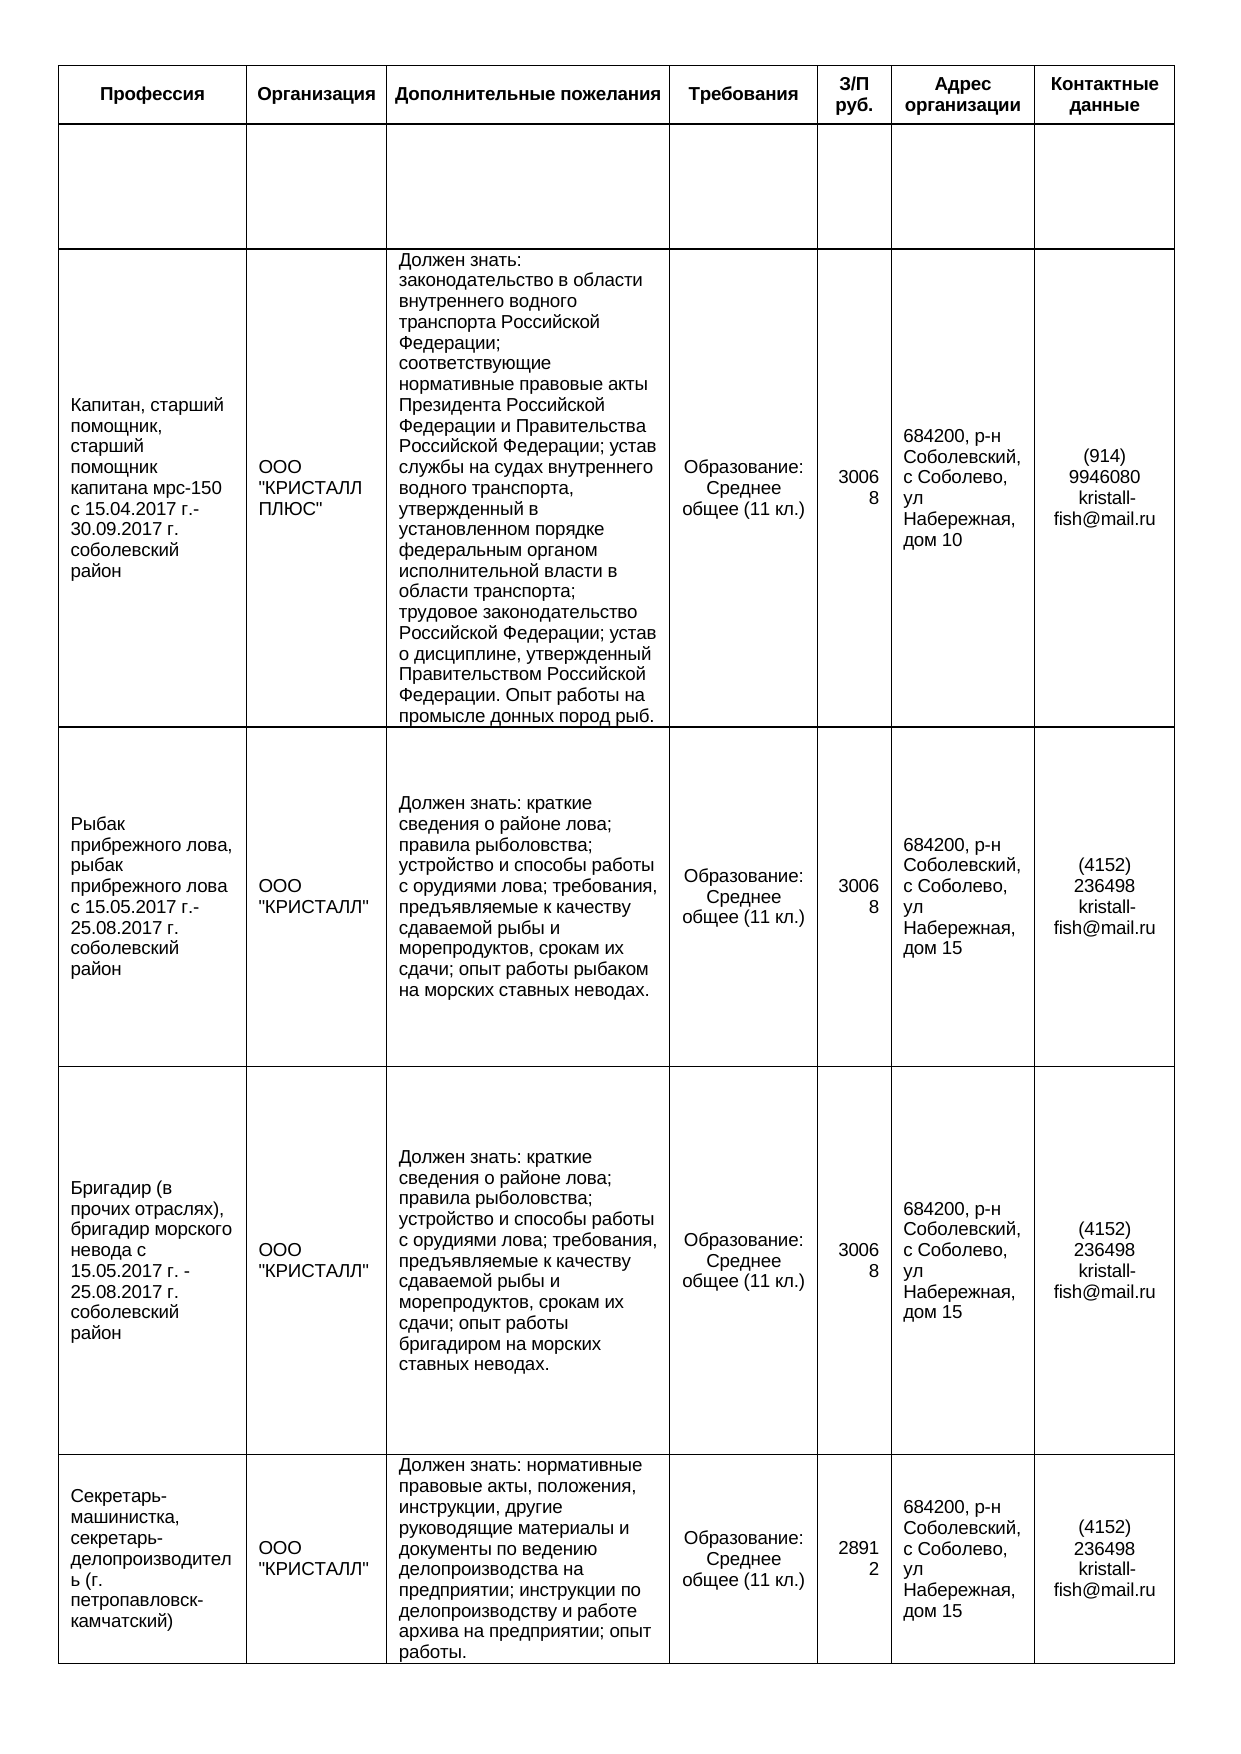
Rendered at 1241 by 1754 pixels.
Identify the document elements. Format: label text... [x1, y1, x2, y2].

table_cell 30068 [818, 728, 891, 1066]
table_cell Должен знать: краткие сведения о районе лова; правила рыболовства; устройство и способы работы с орудиями лова; требования, предъявляемые к качеству сдаваемой рыбы и морепродуктов, срокам их сдачи; опыт работы бригадиром на морских ставных неводах. [387, 1067, 669, 1454]
table_cell ООО "КРИСТАЛЛ" [247, 728, 386, 1066]
table_cell ООО "КРИСТАЛЛ" [247, 1067, 386, 1454]
table_header Дополнительные пожелания [387, 66, 669, 123]
table_header Контактные данные [1035, 66, 1174, 123]
table_cell Капитан, старший помощник, старший помощник капитана мрс-150 с 15.04.2017 г.-30.09.2017 г. соболевский район [59, 250, 246, 726]
table_header Адрес организации [892, 66, 1034, 123]
table_cell 684200, р-н Соболевский, с Соболево, ул Набережная, дом 15 [892, 1455, 1034, 1662]
table_cell Образование: Среднее общее (11 кл.) [670, 1455, 817, 1662]
table_cell ООО "КРИСТАЛЛ" [247, 1455, 386, 1662]
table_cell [892, 250, 1034, 726]
table_cell 30068 [818, 1067, 891, 1454]
table_cell (4152) 236498 kristall-fish@mail.ru [1035, 1067, 1174, 1454]
table_header Требования [670, 66, 817, 123]
table_cell (4152) 236498 kristall-fish@mail.ru [1035, 1455, 1174, 1662]
table_cell Должен знать: краткие сведения о районе лова; правила рыболовства; устройство и способы работы с орудиями лова; требования, предъявляемые к качеству сдаваемой рыбы и морепродуктов, срокам их сдачи; опыт работы рыбаком на морских ставных неводах. [387, 728, 669, 1066]
table_cell Бригадир (в прочих отраслях), бригадир морского невода с 15.05.2017 г. - 25.08.2017 г. соболевский район [59, 1067, 246, 1454]
table_header Профессия [59, 66, 246, 123]
table_cell 30068 [818, 250, 891, 726]
table_cell Образование: Среднее общее (11 кл.) [670, 728, 817, 1066]
table_cell 684200, р-н Соболевский, с Соболево, ул Набережная, дом 15 [892, 1067, 1034, 1454]
table_cell 684200, р-н Соболевский, с Соболево, ул Набережная, дом 15 [892, 728, 1034, 1066]
table_cell Должен знать: нормативные правовые акты, положения, инструкции, другие руководящие материалы и документы по ведению делопроизводства на предприятии; инструкции по делопроизводству и работе архива на предприятии; опыт работы. [387, 1455, 669, 1662]
table_header З/П руб. [818, 66, 891, 123]
table_cell Образование: Среднее общее (11 кл.) [670, 1067, 817, 1454]
table_cell 28912 [818, 1455, 891, 1662]
table_cell Должен знать: законодательство в области внутреннего водного транспорта Российской Федерации; соответствующие нормативные правовые акты Президента Российской Федерации и Правительства Российской Федерации; устав службы на судах внутреннего водного транспорта, утвержденный в установленном порядке федеральным органом исполнительной власти в области транспорта; трудовое законодательство Российской Федерации; устав о дисциплине, утвержденный Правительством Российской Федерации. Опыт работы на промысле донных пород рыб. [387, 250, 669, 726]
table_cell ООО "КРИСТАЛЛ ПЛЮС" [247, 250, 386, 726]
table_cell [670, 250, 817, 726]
table_cell Рыбак прибрежного лова, рыбак прибрежного лова с 15.05.2017 г.- 25.08.2017 г. соболевский район [59, 728, 246, 1066]
table_cell (4152) 236498 kristall-fish@mail.ru [1035, 728, 1174, 1066]
table_cell Секретарь-машинистка, секретарь-делопроизводитель (г. петропавловск-камчатский) [59, 1455, 246, 1662]
table_header Организация [247, 66, 386, 123]
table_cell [1035, 250, 1174, 726]
